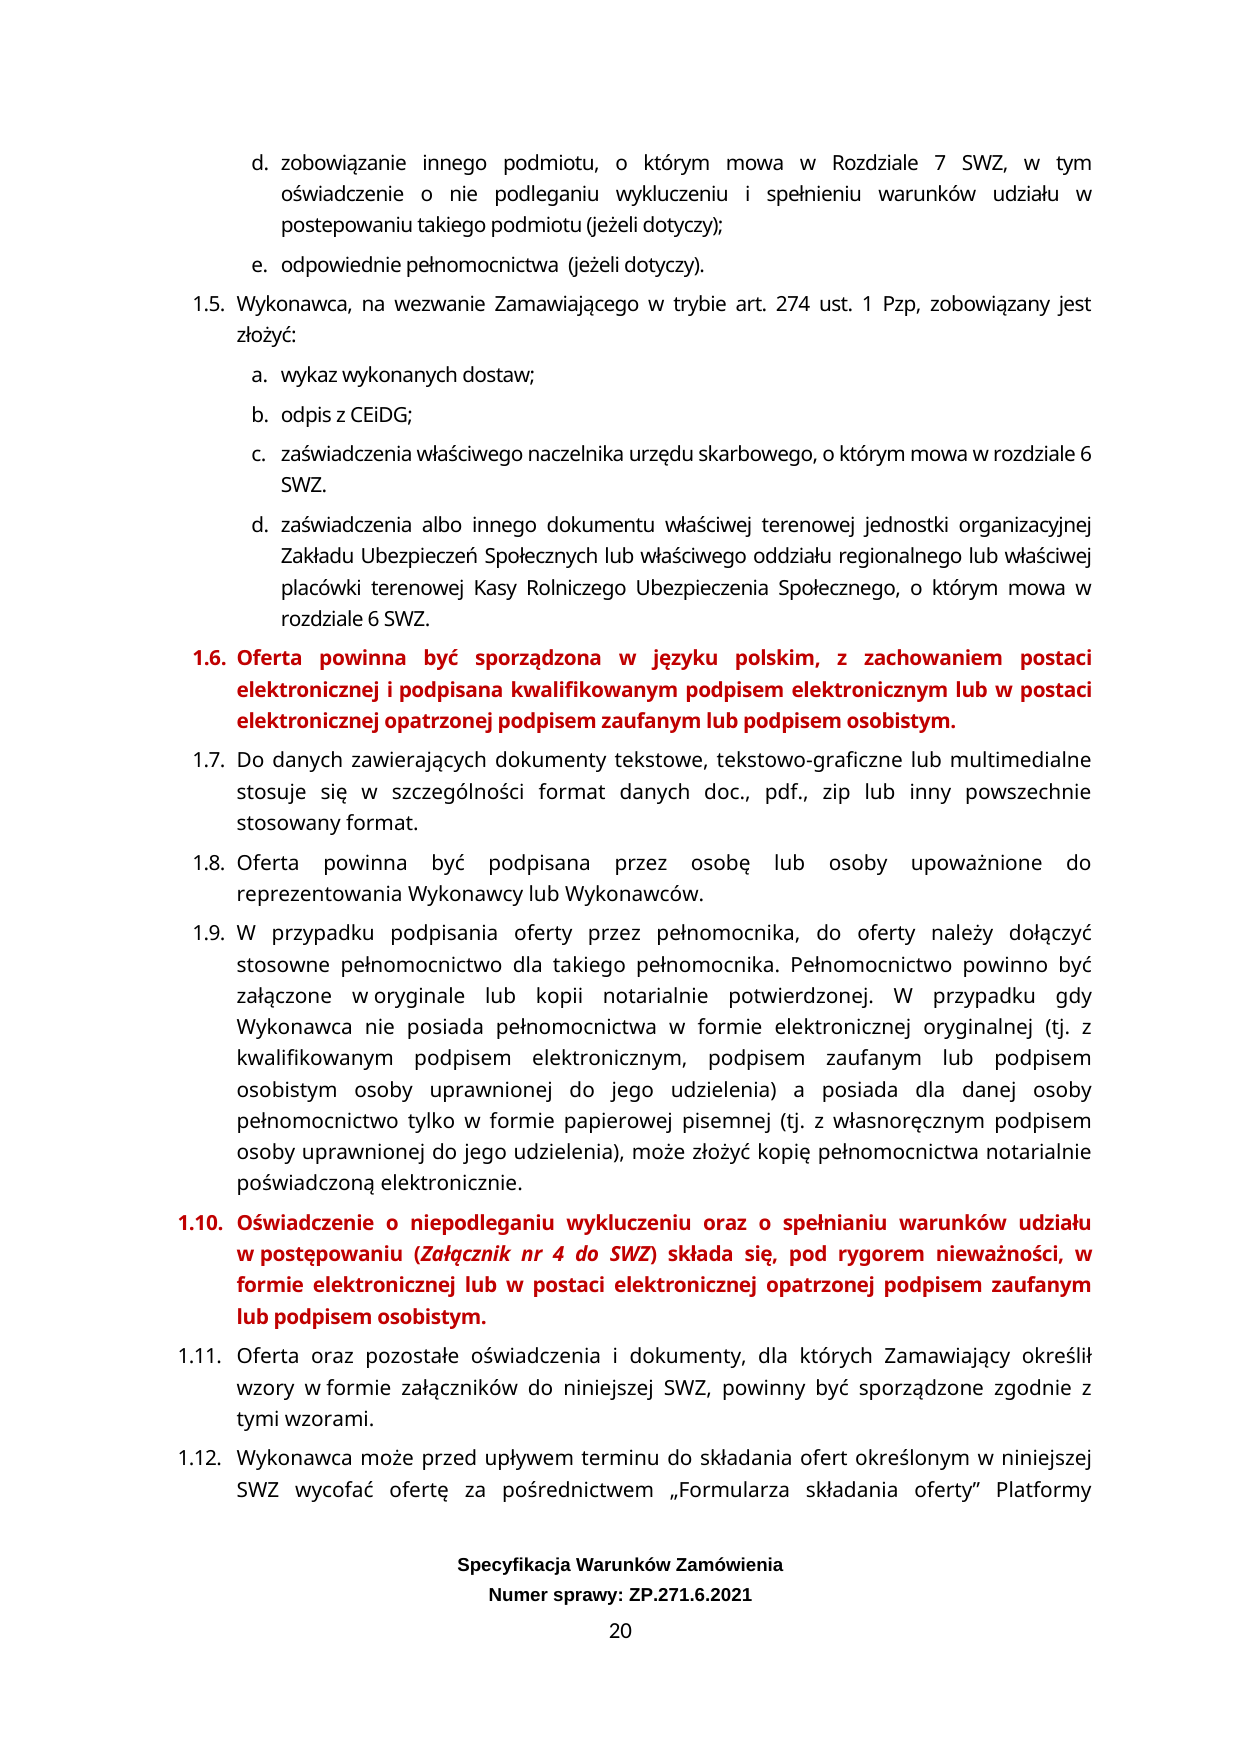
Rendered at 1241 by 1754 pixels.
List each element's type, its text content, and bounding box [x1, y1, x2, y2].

list zaświadczenia albo innego dokumentu właściwej terenowej jednostki organizacyjnej Zakładu Ubezpieczeń Społecznych lub właściwego oddziału regionalnego lub właściwej placówki terenowej Kasy Rolniczego Ubezpieczenia Społecznego, o którym mowa w rozdziale 6 SWZ. [251, 510, 1092, 632]
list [177, 1443, 1092, 1503]
list zobowiązanie innego podmiotu, o którym mowa w Rozdziale 7 SWZ, w tym oświadczenie o nie podleganiu wykluczeniu i spełnieniu warunków udziału w postepowaniu takiego podmiotu (jeżeli dotyczy); [251, 148, 1092, 239]
list Oferta oraz pozostałe oświadczenia i dokumenty, dla których Zamawiający określił wzory w formie załączników do niniejszej SWZ, powinny być sporządzone zgodnie z tymi wzorami. [177, 1341, 1092, 1432]
list Oferta powinna być podpisana przez osobę lub osoby upoważnione do reprezentowania Wykonawcy lub Wykonawców. [192, 848, 1092, 907]
list wykaz wykonanych dostaw; [251, 360, 1092, 389]
list Wykonawca, na wezwanie Zamawiającego w trybie art. 274 ust. 1 Pzp, zobowiązany jest złożyć: [192, 289, 1092, 349]
list Do danych zawierających dokumenty tekstowe, tekstowo-graficzne lub multimedialne stosuje się w szczególności format danych doc., pdf., zip lub inny powszechnie stosowany format. [192, 746, 1092, 837]
list W przypadku podpisania oferty przez pełnomocnika, do oferty należy dołączyć stosowne pełnomocnictwo dla takiego pełnomocnika. Pełnomocnictwo powinno być załączone w oryginale lub kopii notarialnie potwierdzonej. W przypadku gdy Wykonawca nie posiada pełnomocnictwa w formie elektronicznej oryginalnej (tj. z kwalifikowanym podpisem elektronicznym, podpisem zaufanym lub podpisem osobistym osoby uprawnionej do jego udzielenia) a posiada dla danej osoby pełnomocnictwo tylko w formie papierowej pisemnej (tj. z własnoręcznym podpisem osoby uprawnionej do jego udzielenia), może złożyć kopię pełnomocnictwa notarialnie poświadczoną elektronicznie. [192, 918, 1092, 1197]
list odpowiednie pełnomocnictwa (jeżeli dotyczy). [251, 250, 1092, 278]
list Oferta powinna być sporządzona w języku polskim, z zachowaniem postaci elektronicznej i podpisana kwalifikowanym podpisem elektronicznym lub w postaci elektronicznej opatrzonej podpisem zaufanym lub podpisem osobistym. [192, 643, 1092, 734]
list Oświadczenie o niepodleganiu wykluczeniu oraz o spełnianiu warunków udziału w postępowaniu (Załącznik nr 4 do SWZ) składa się, pod rygorem nieważności, w formie elektronicznej lub w postaci elektronicznej opatrzonej podpisem zaufanym lub podpisem osobistym. [177, 1208, 1092, 1330]
list zaświadczenia właściwego naczelnika urzędu skarbowego, o którym mowa w rozdziale 6 SWZ. [251, 439, 1092, 499]
list odpis z CEiDG; [251, 400, 1092, 428]
